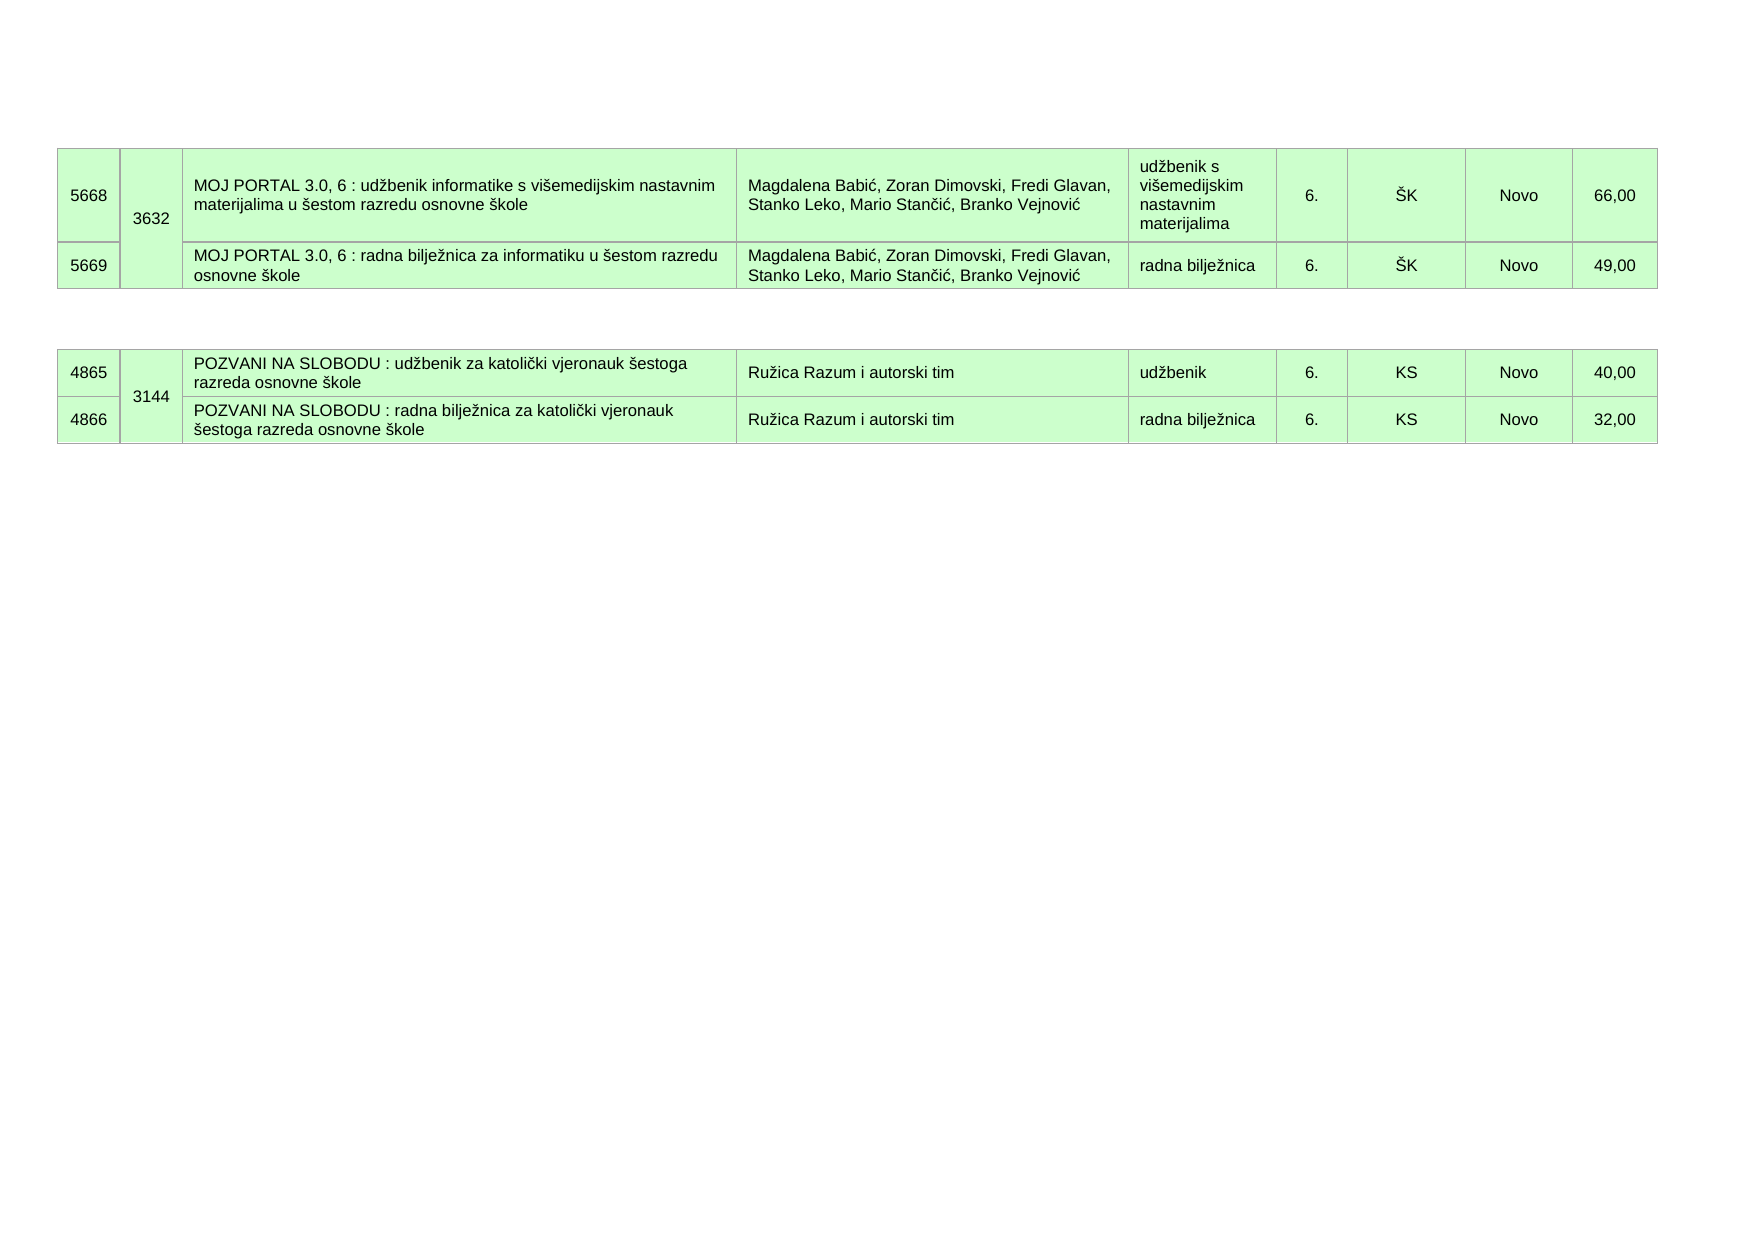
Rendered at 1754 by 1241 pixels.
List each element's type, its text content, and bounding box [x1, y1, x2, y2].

table_header Ružica Razum i autorski tim [737, 350, 1128, 396]
table_cell Novo [1466, 397, 1572, 442]
table_cell Ružica Razum i autorski tim [737, 397, 1128, 442]
table_cell ŠK [1348, 243, 1465, 288]
table_cell POZVANI NA SLOBODU : radna bilježnica za katolički vjeronauk šestoga razreda osnovne škole [183, 397, 736, 442]
table_header Novo [1466, 149, 1572, 241]
table_cell 32,00 [1573, 397, 1657, 442]
table_header KS [1348, 350, 1465, 396]
table_header udžbenik [1129, 350, 1276, 396]
table_cell MOJ PORTAL 3.0, 6 : radna bilježnica za informatiku u šestom razredu osnovne škole [183, 243, 736, 288]
table_header 6. [1277, 350, 1347, 396]
table_header Magdalena Babić, Zoran Dimovski, Fredi Glavan, Stanko Leko, Mario Stančić, Branko Vejnović [737, 149, 1128, 241]
table_cell 6. [1277, 397, 1347, 442]
table_cell 6. [1277, 243, 1347, 288]
table_cell Magdalena Babić, Zoran Dimovski, Fredi Glavan, Stanko Leko, Mario Stančić, Branko Vejnović [737, 243, 1128, 288]
table_header 3632 [121, 149, 182, 288]
table_header Novo [1466, 350, 1572, 396]
table_cell 4866 [58, 397, 119, 442]
table_header 4865 [58, 350, 119, 396]
table_cell KS [1348, 397, 1465, 442]
table_cell 5669 [58, 243, 119, 288]
table_header 6. [1277, 149, 1347, 241]
table_cell 49,00 [1573, 243, 1657, 288]
table_header POZVANI NA SLOBODU : udžbenik za katolički vjeronauk šestoga razreda osnovne škole [183, 350, 736, 396]
table_cell Novo [1466, 243, 1572, 288]
table_header 66,00 [1573, 149, 1657, 241]
table_header 5668 [58, 149, 119, 241]
table_cell radna bilježnica [1129, 397, 1276, 442]
table_header 40,00 [1573, 350, 1657, 396]
table_header udžbenik s višemedijskim nastavnim materijalima [1129, 149, 1276, 241]
table_cell radna bilježnica [1129, 243, 1276, 288]
table_header 3144 [121, 350, 182, 442]
table_header MOJ PORTAL 3.0, 6 : udžbenik informatike s višemedijskim nastavnim materijalima u šestom razredu osnovne škole [183, 149, 736, 241]
table_header ŠK [1348, 149, 1465, 241]
